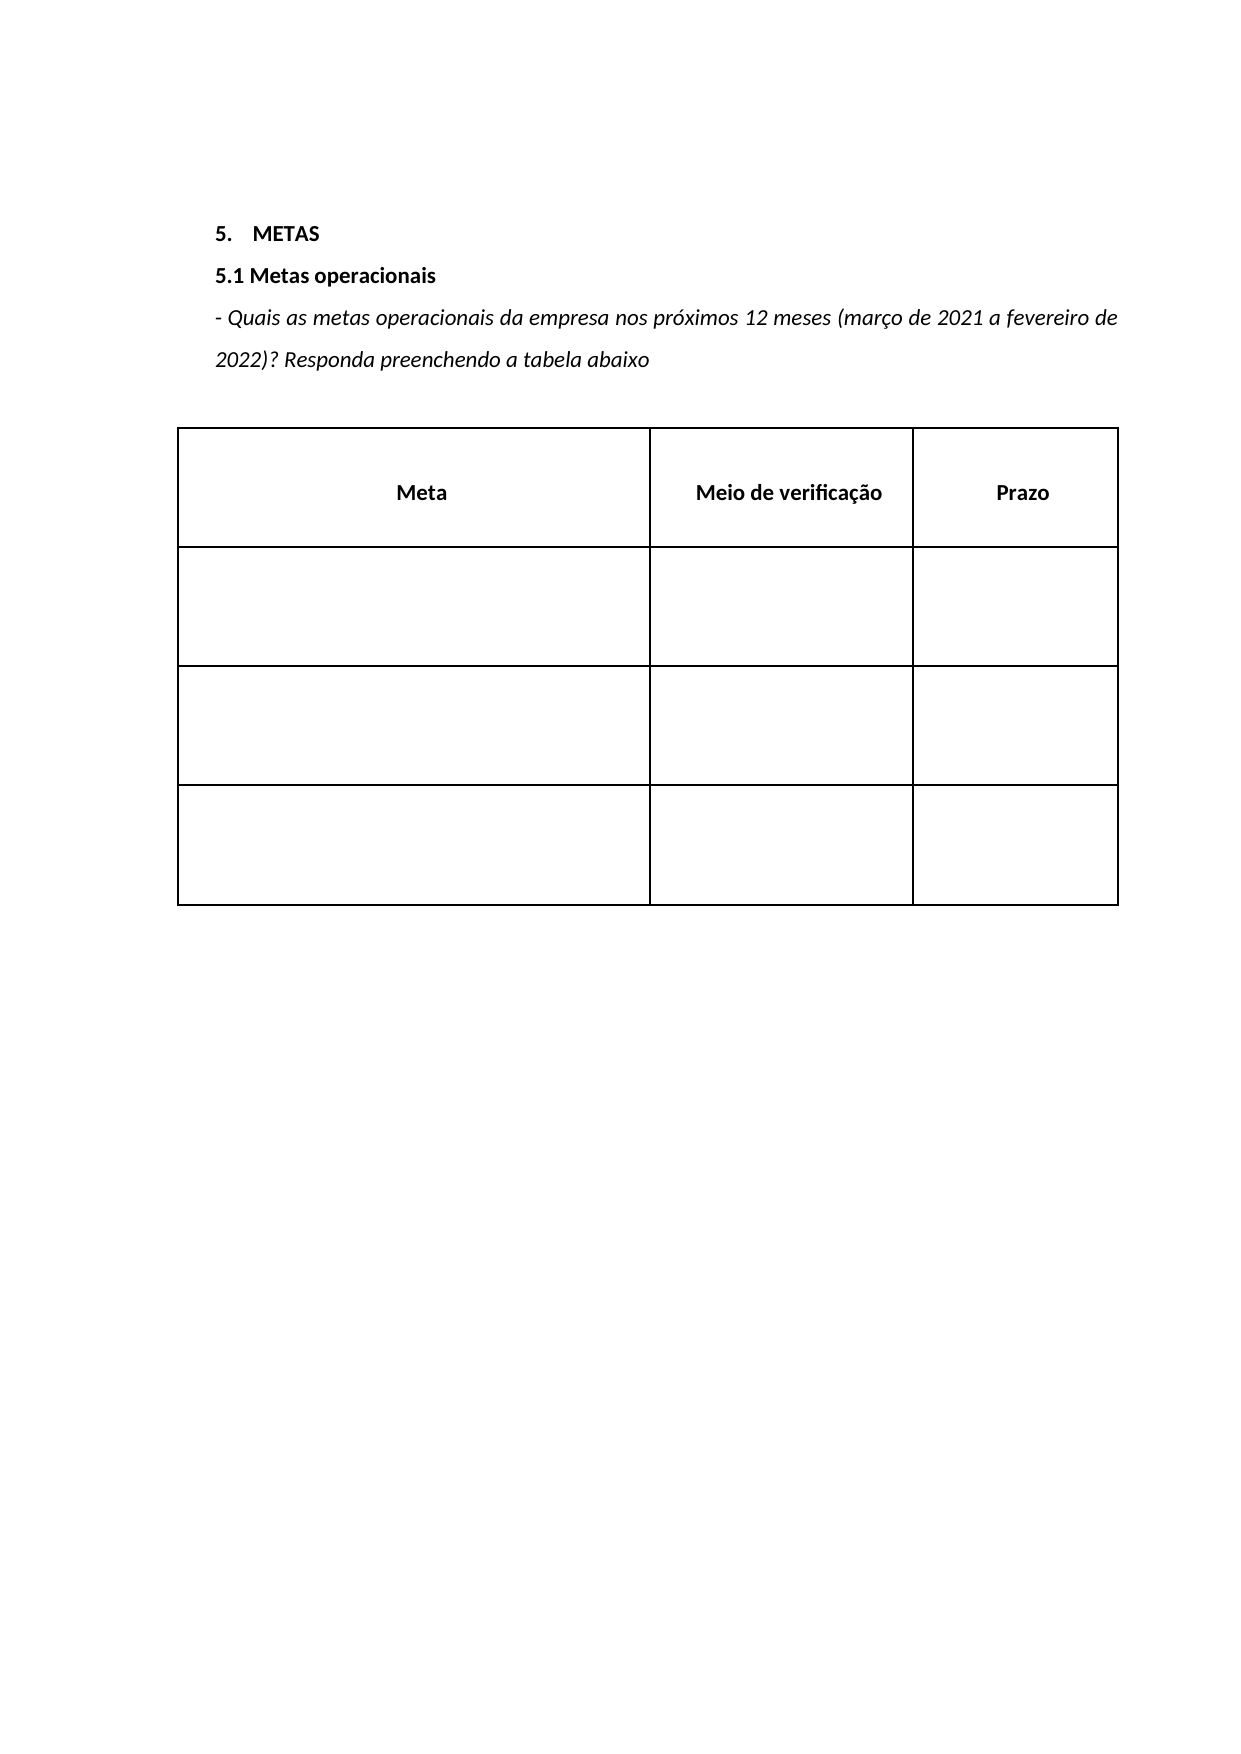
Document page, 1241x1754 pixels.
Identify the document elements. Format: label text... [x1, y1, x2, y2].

table_cell [179, 667, 649, 784]
table_cell [914, 667, 1117, 784]
table_cell [651, 667, 912, 784]
text - Quais as metas operacionais da empresa nos próximos 12 meses (março de 2021 a fevereiro de 2022)? Responda preenchendo a tabela abaixo [215, 303, 1122, 373]
table_header Meta [179, 429, 649, 546]
table_header Meio de verificação [651, 429, 912, 546]
table_cell [651, 786, 912, 904]
table_cell [914, 548, 1117, 665]
table_cell [179, 786, 649, 904]
table_cell [179, 548, 649, 665]
table_cell [651, 548, 912, 665]
table_header Prazo [914, 429, 1117, 546]
text 5.1 Metas operacionais [215, 261, 1122, 289]
table_cell [914, 786, 1117, 904]
text 5. METAS [215, 219, 1122, 247]
